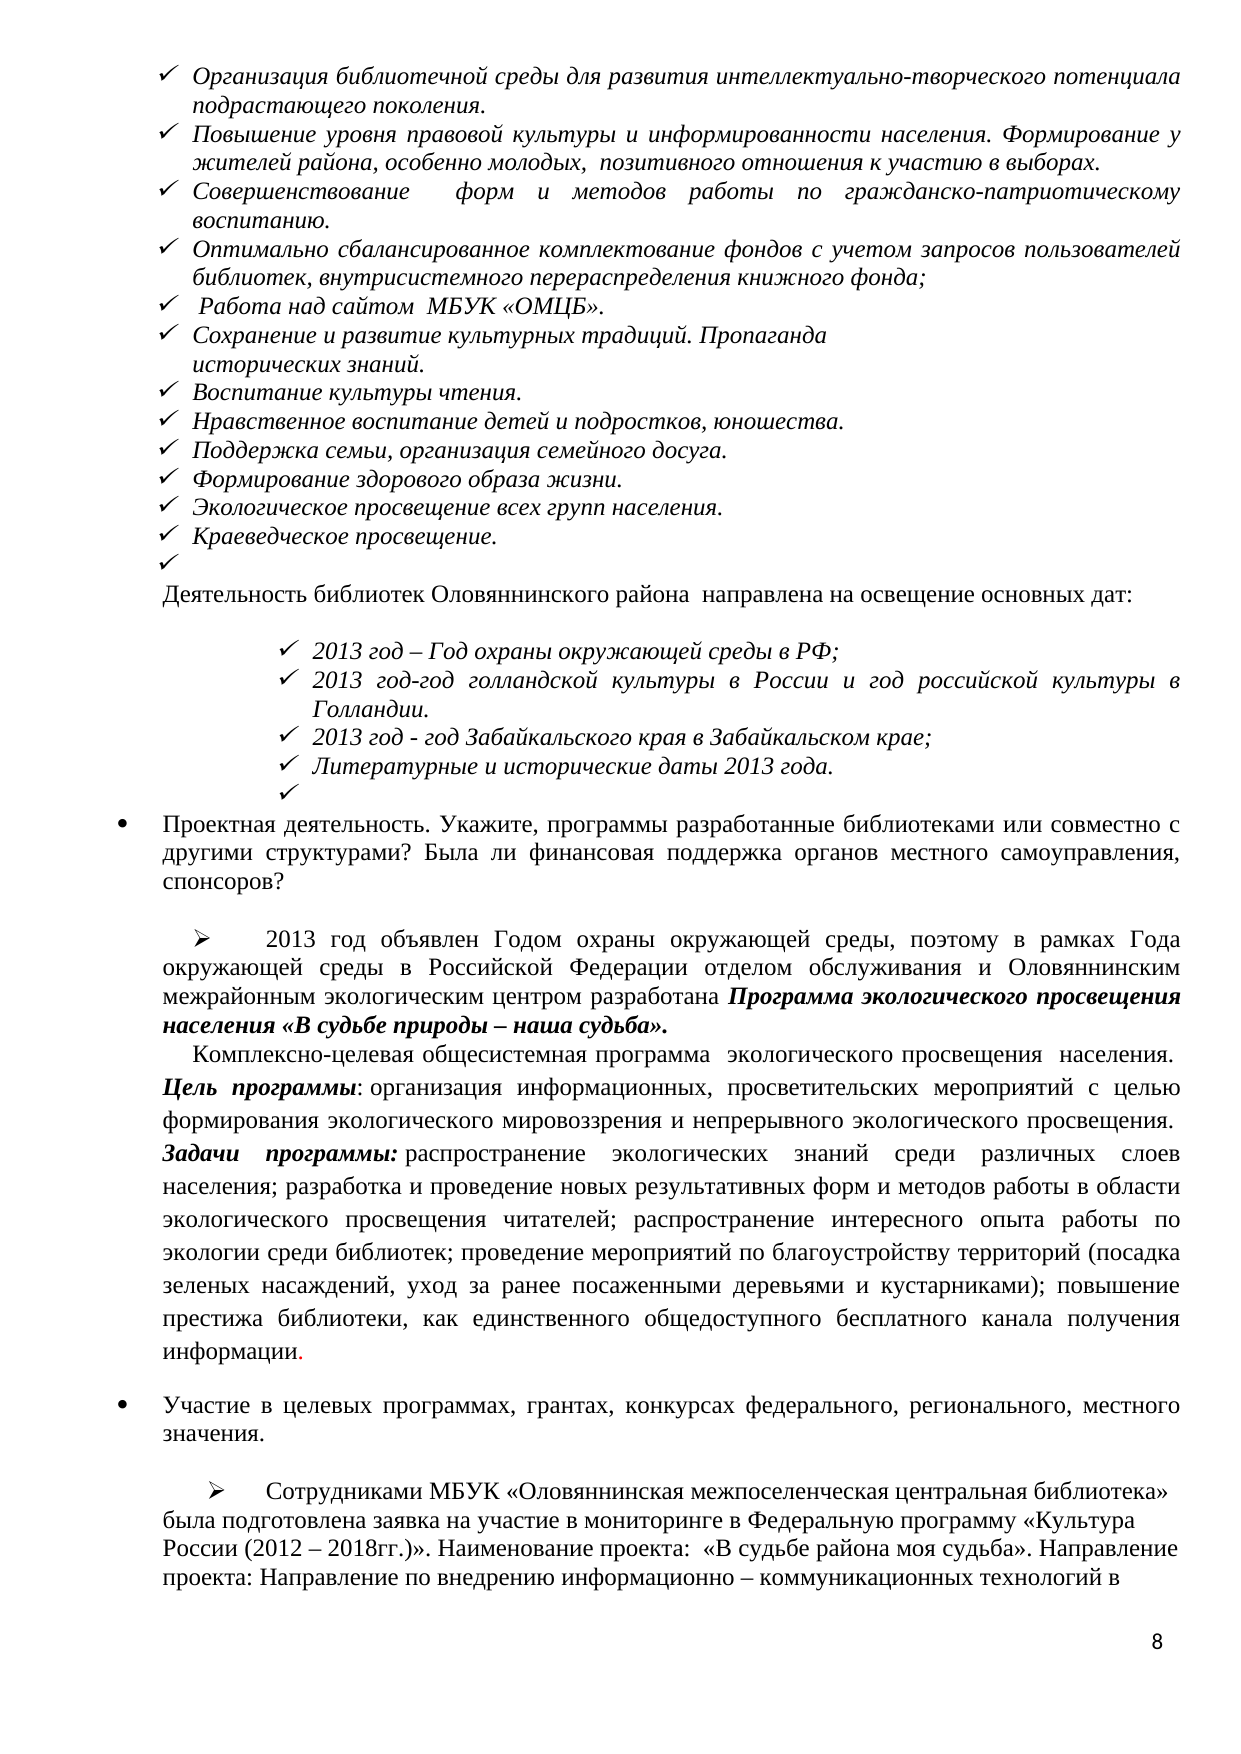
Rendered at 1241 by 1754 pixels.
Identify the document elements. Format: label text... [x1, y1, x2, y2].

list Организация библиотечной среды для развития интеллектуально-творческого потенциала подрастающего поколения. [154, 61, 1181, 119]
list Литературные и исторические даты 2013 года. [275, 751, 1181, 780]
list Формирование здорового образа жизни. [154, 464, 1181, 492]
text исторических знаний. [192, 349, 1181, 377]
list Сохранение и развитие культурных традиций. Пропаганда [154, 320, 1181, 349]
list Повышение уровня правовой культуры и информированности населения. Формирование у жителей района, особенно молодых, позитивного отношения к участию в выборах. [154, 119, 1181, 176]
list 2013 год объявлен Годом охраны окружающей среды, поэтому в рамках Года окружающей среды в Российской Федерации отделом обслуживания и Оловяннинским межрайонным экологическим центром разработана Программа экологического просвещения населения «В судьбе природы – наша судьба». [162, 924, 1181, 1039]
list 2013 год-год голландской культуры в России и год российской культуры в Голландии. [275, 665, 1181, 722]
list 2013 год - год Забайкальского края в Забайкальском крае; [275, 722, 1181, 751]
list Воспитание культуры чтения. [154, 377, 1181, 406]
list Проектная деятельность. Укажите, программы разработанные библиотеками или совместно с другими структурами? Была ли финансовая поддержка органов местного самоуправления, спонсоров? [118, 809, 1181, 895]
list Участие в целевых программах, грантах, конкурсах федерального, регионального, местного значения. [118, 1390, 1181, 1447]
list 2013 год – Год охраны окружающей среды в РФ; [275, 636, 1181, 665]
text Деятельность библиотек Оловяннинского района направлена на освещение основных дат: [162, 579, 1181, 607]
list Нравственное воспитание детей и подростков, юношества. [154, 406, 1181, 435]
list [162, 1476, 1181, 1591]
text Комплексно-целевая общесистемная программа экологического просвещения населения. Цель программы: организация информационных, просветительских мероприятий с целью формирования экологического мировоззрения и непрерывного экологического просвещения. Задачи программы: распространение экологических знаний среди различных слоев населения; разработка и проведение новых результативных форм и методов работы в области экологического просвещения читателей; распространение интересного опыта работы по экологии среди библиотек; проведение мероприятий по благоустройству территорий (посадка зеленых насаждений, уход за ранее посаженными деревьями и кустарниками); повышение престижа библиотеки, как единственного общедоступного бесплатного канала получения информации. [162, 1039, 1181, 1193]
list Поддержка семьи, организация семейного досуга. [154, 435, 1181, 464]
list Оптимально сбалансированное комплектование фондов с учетом запросов пользователей библиотек, внутрисистемного перераспределения книжного фонда; [154, 234, 1181, 291]
text Комплексно-целевая общесистемная программа экологического просвещения населения. Цель программы: организация информационных, просветительских мероприятий с целью формирования экологического мировоззрения и непрерывного экологического просвещения. Задачи программы: распространение экологических знаний среди различных слоев населения; разработка и проведение новых результативных форм и методов работы в области экологического просвещения читателей; распространение интересного опыта работы по экологии среди библиотек; проведение мероприятий по благоустройству территорий (посадка зеленых насаждений, уход за ранее посаженными деревьями и кустарниками); повышение престижа библиотеки, как единственного общедоступного бесплатного канала получения информации. [162, 1194, 1181, 1325]
list Экологическое просвещение всех групп населения. [154, 492, 1181, 521]
list Работа над сайтом МБУК «ОМЦБ». [154, 291, 1181, 320]
list Краеведческое просвещение. [154, 521, 1181, 550]
list Совершенствование форм и методов работы по гражданско-патриотическому воспитанию. [154, 176, 1181, 234]
